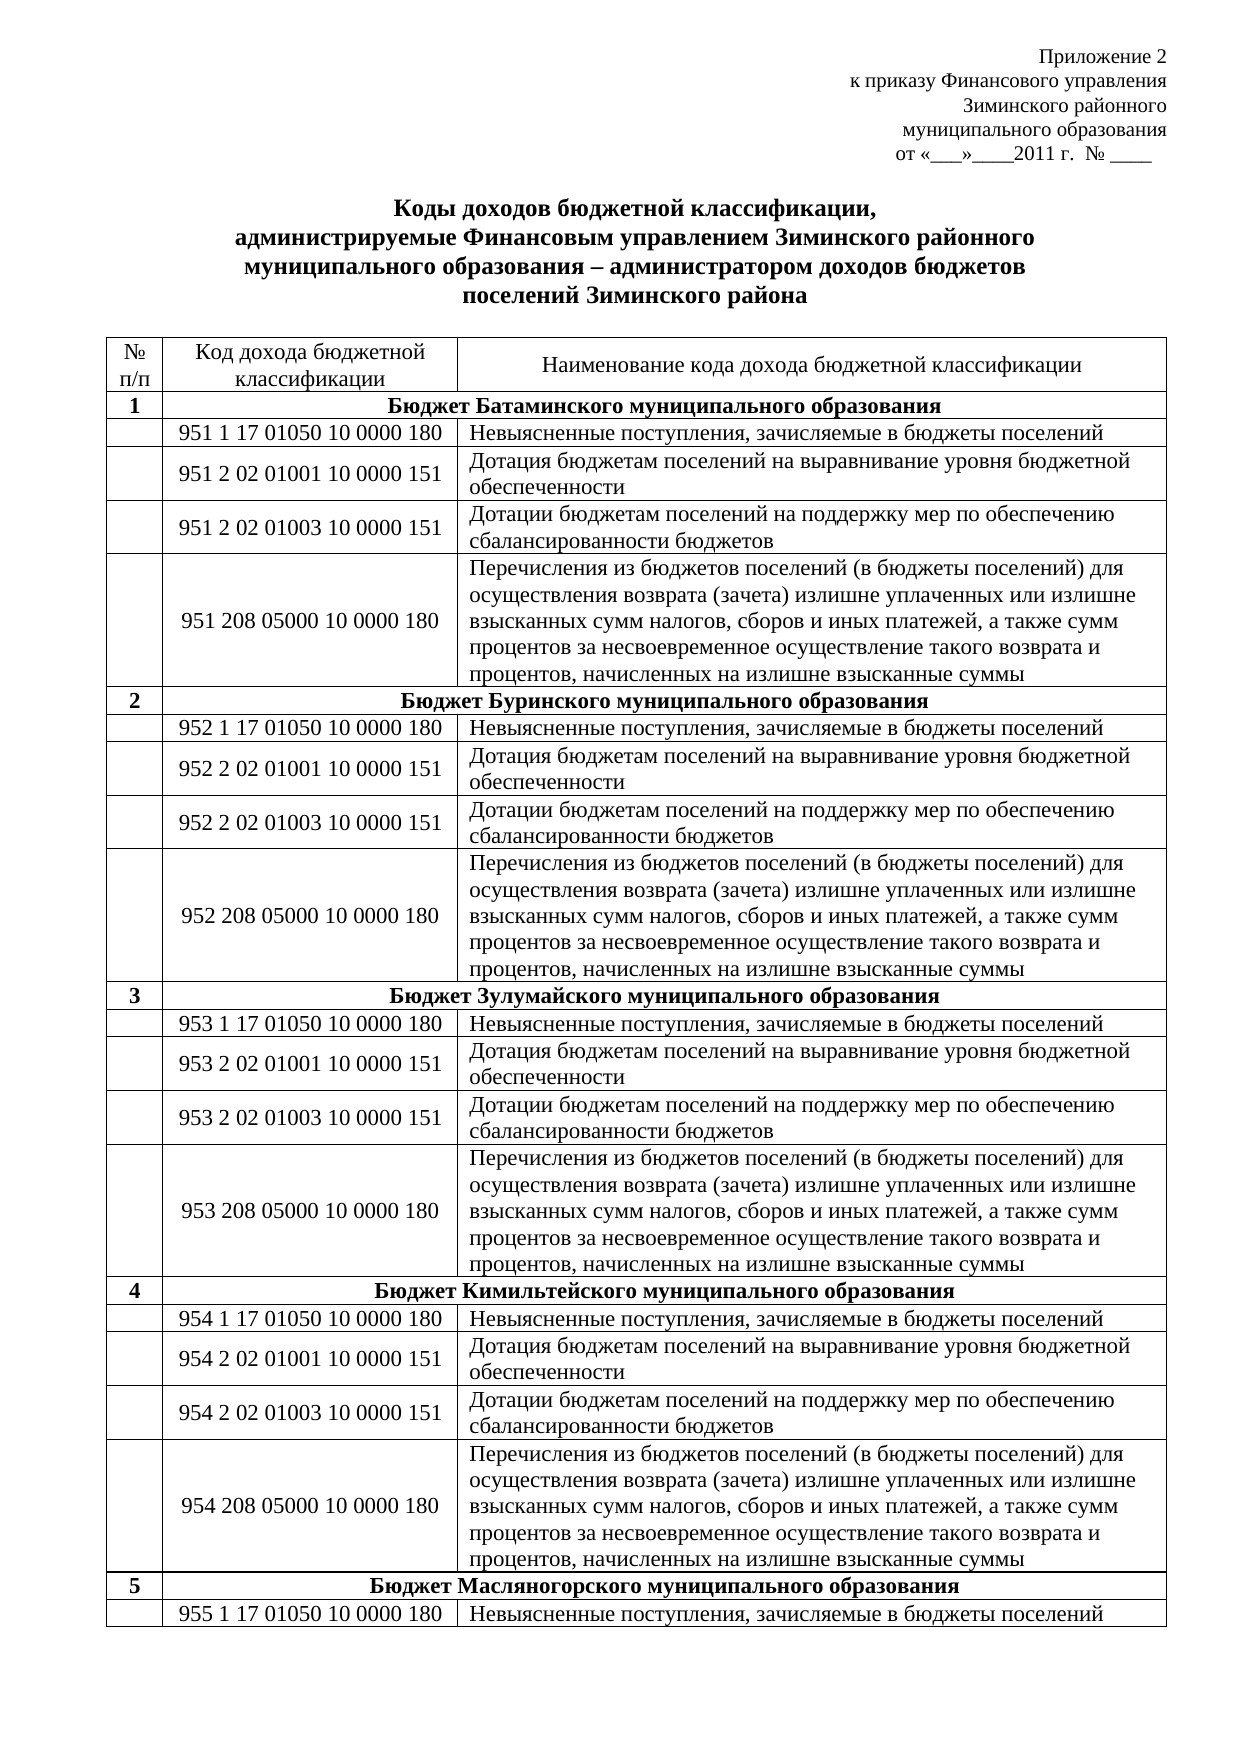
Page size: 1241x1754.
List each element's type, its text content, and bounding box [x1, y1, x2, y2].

table_cell 954 208 05000 10 0000 180 [163, 1440, 457, 1571]
table_cell Дотация бюджетам поселений на выравнивание уровня бюджетной обеспеченности [458, 742, 1166, 794]
table_cell Дотация бюджетам поселений на выравнивание уровня бюджетной обеспеченности [458, 447, 1166, 499]
table_cell [107, 715, 162, 741]
table_cell Невыясненные поступления, зачисляемые в бюджеты поселений [458, 1010, 1166, 1036]
table_cell 1 [107, 392, 162, 418]
table_cell 955 1 17 01050 10 0000 180 [163, 1600, 457, 1626]
table_cell [107, 1145, 162, 1276]
table_cell [107, 1091, 162, 1143]
table_cell 951 2 02 01001 10 0000 151 [163, 447, 457, 499]
table_cell [107, 1037, 162, 1090]
table_cell 953 208 05000 10 0000 180 [163, 1145, 457, 1276]
text Зиминского районного [118, 92, 1167, 117]
table_cell [107, 1600, 162, 1626]
table_cell Невыясненные поступления, зачисляемые в бюджеты поселений [458, 419, 1166, 446]
table_header Код дохода бюджетной классификации [163, 338, 457, 391]
table_header Наименование кода дохода бюджетной классификации [458, 338, 1166, 391]
table_cell [107, 447, 162, 499]
text поселений Зиминского района [118, 280, 1152, 308]
text муниципального образования [118, 117, 1167, 141]
text муниципального образования – администратором доходов бюджетов [118, 251, 1152, 280]
table_header № п/п [107, 338, 162, 391]
table_cell 952 1 17 01050 10 0000 180 [163, 715, 457, 741]
table_cell Невыясненные поступления, зачисляемые в бюджеты поселений [458, 1600, 1166, 1626]
table_cell [107, 554, 162, 686]
table_cell 953 2 02 01003 10 0000 151 [163, 1091, 457, 1143]
table_cell Бюджет Масляногорского муниципального образования [163, 1573, 1166, 1599]
table_cell 951 2 02 01003 10 0000 151 [163, 501, 457, 553]
text администрируемые Финансовым управлением Зиминского районного [118, 222, 1152, 251]
table_cell Бюджет Кимильтейского муниципального образования [163, 1277, 1166, 1304]
table_cell 3 [107, 982, 162, 1008]
table_cell Невыясненные поступления, зачисляемые в бюджеты поселений [458, 1305, 1166, 1331]
text от «___»____2011 г. № ____ [155, 141, 1152, 165]
table_cell [107, 1332, 162, 1385]
table_cell [107, 419, 162, 446]
text к приказу Финансового управления [118, 68, 1167, 92]
table_cell Дотация бюджетам поселений на выравнивание уровня бюджетной обеспеченности [458, 1332, 1166, 1385]
table_cell [107, 796, 162, 848]
table_cell 953 1 17 01050 10 0000 180 [163, 1010, 457, 1036]
table_cell Дотации бюджетам поселений на поддержку мер по обеспечению сбалансированности бюджетов [458, 1091, 1166, 1143]
table_cell 953 2 02 01001 10 0000 151 [163, 1037, 457, 1090]
table_cell [107, 1010, 162, 1036]
table_cell 954 2 02 01003 10 0000 151 [163, 1386, 457, 1438]
table_cell Дотация бюджетам поселений на выравнивание уровня бюджетной обеспеченности [458, 1037, 1166, 1090]
table_cell [107, 849, 162, 981]
table_cell Дотации бюджетам поселений на поддержку мер по обеспечению сбалансированности бюджетов [458, 501, 1166, 553]
table_cell [107, 1440, 162, 1571]
table_cell 952 208 05000 10 0000 180 [163, 849, 457, 981]
table_cell Невыясненные поступления, зачисляемые в бюджеты поселений [458, 715, 1166, 741]
table_cell 5 [107, 1573, 162, 1599]
table_cell [107, 1386, 162, 1438]
table_cell 4 [107, 1277, 162, 1304]
table_cell [107, 501, 162, 553]
table_cell Дотации бюджетам поселений на поддержку мер по обеспечению сбалансированности бюджетов [458, 796, 1166, 848]
table_cell Бюджет Батаминского муниципального образования [163, 392, 1166, 418]
table_cell 954 1 17 01050 10 0000 180 [163, 1305, 457, 1331]
text Коды доходов бюджетной классификации, [118, 193, 1152, 222]
text Приложение 2 [118, 44, 1167, 68]
table_cell Бюджет Зулумайского муниципального образования [163, 982, 1166, 1008]
table_cell 951 208 05000 10 0000 180 [163, 554, 457, 686]
table_cell 954 2 02 01001 10 0000 151 [163, 1332, 457, 1385]
table_cell Бюджет Буринского муниципального образования [163, 687, 1166, 713]
table_cell 2 [107, 687, 162, 713]
table_cell 952 2 02 01001 10 0000 151 [163, 742, 457, 794]
table_cell 951 1 17 01050 10 0000 180 [163, 419, 457, 446]
table_cell Дотации бюджетам поселений на поддержку мер по обеспечению сбалансированности бюджетов [458, 1386, 1166, 1438]
table_cell [107, 742, 162, 794]
table_cell 952 2 02 01003 10 0000 151 [163, 796, 457, 848]
table_cell [107, 1305, 162, 1331]
